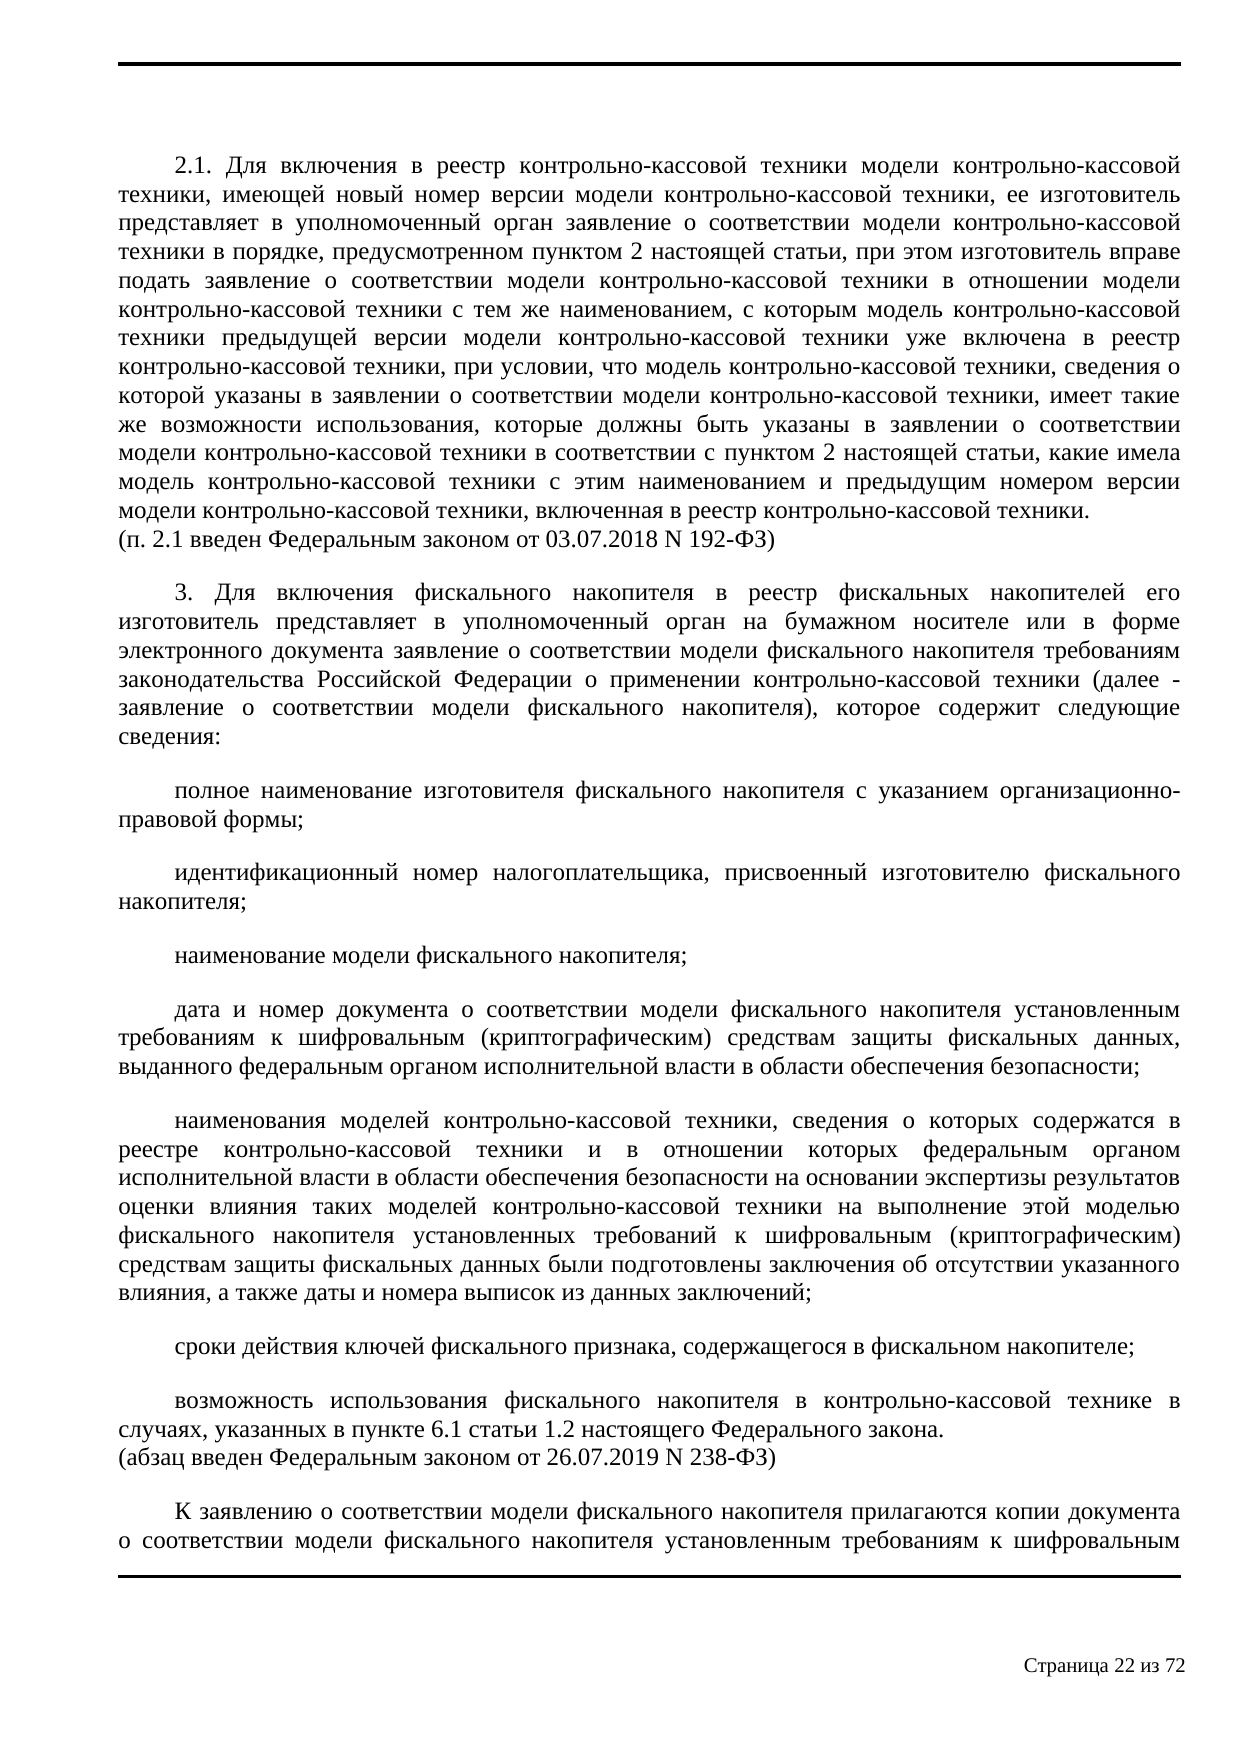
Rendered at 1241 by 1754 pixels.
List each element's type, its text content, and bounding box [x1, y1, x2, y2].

text 3. Для включения фискального накопителя в реестр фискальных накопителей его изготовитель представляет в уполномоченный орган на бумажном носителе или в форме электронного документа заявление о соответствии модели фискального накопителя требованиям законодательства Российской Федерации о применении контрольно-кассовой техники (далее - заявление о соответствии модели фискального накопителя), которое содержит следующие сведения: [118, 577, 1181, 750]
text наименование модели фискального накопителя; [118, 940, 1181, 969]
text возможность использования фискального накопителя в контрольно-кассовой технике в случаях, указанных в пункте 6.1 статьи 1.2 настоящего Федерального закона. [118, 1385, 1181, 1442]
text дата и номер документа о соответствии модели фискального накопителя установленным требованиям к шифровальным (криптографическим) средствам защиты фискальных данных, выданного федеральным органом исполнительной власти в области обеспечения безопасности; [118, 994, 1181, 1080]
text полное наименование изготовителя фискального накопителя с указанием организационно-правовой формы; [118, 775, 1181, 832]
text наименования моделей контрольно-кассовой техники, сведения о которых содержатся в реестре контрольно-кассовой техники и в отношении которых федеральным органом исполнительной власти в области обеспечения безопасности на основании экспертизы результатов оценки влияния таких моделей контрольно-кассовой техники на выполнение этой моделью фискального накопителя установленных требований к шифровальным (криптографическим) средствам защиты фискальных данных были подготовлены заключения об отсутствии указанного влияния, а также даты и номера выписок из данных заключений; [118, 1105, 1181, 1306]
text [118, 1496, 1181, 1554]
text 2.1. Для включения в реестр контрольно-кассовой техники модели контрольно-кассовой техники, имеющей новый номер версии модели контрольно-кассовой техники, ее изготовитель представляет в уполномоченный орган заявление о соответствии модели контрольно-кассовой техники в порядке, предусмотренном пунктом 2 настоящей статьи, при этом изготовитель вправе подать заявление о соответствии модели контрольно-кассовой техники в отношении модели контрольно-кассовой техники с тем же наименованием, с которым модель контрольно-кассовой техники предыдущей версии модели контрольно-кассовой техники уже включена в реестр контрольно-кассовой техники, при условии, что модель контрольно-кассовой техники, сведения о которой указаны в заявлении о соответствии модели контрольно-кассовой техники, имеет такие же возможности использования, которые должны быть указаны в заявлении о соответствии модели контрольно-кассовой техники в соответствии с пунктом 2 настоящей статьи, какие имела модель контрольно-кассовой техники с этим наименованием и предыдущим номером версии модели контрольно-кассовой техники, включенная в реестр контрольно-кассовой техники. [118, 150, 1181, 524]
text идентификационный номер налогоплательщика, присвоенный изготовителю фискального накопителя; [118, 857, 1181, 915]
text сроки действия ключей фискального признака, содержащегося в фискальном накопителе; [118, 1331, 1181, 1360]
text (п. 2.1 введен Федеральным законом от 03.07.2018 N 192-ФЗ) [118, 524, 1181, 552]
text (абзац введен Федеральным законом от 26.07.2019 N 238-ФЗ) [118, 1442, 1181, 1471]
